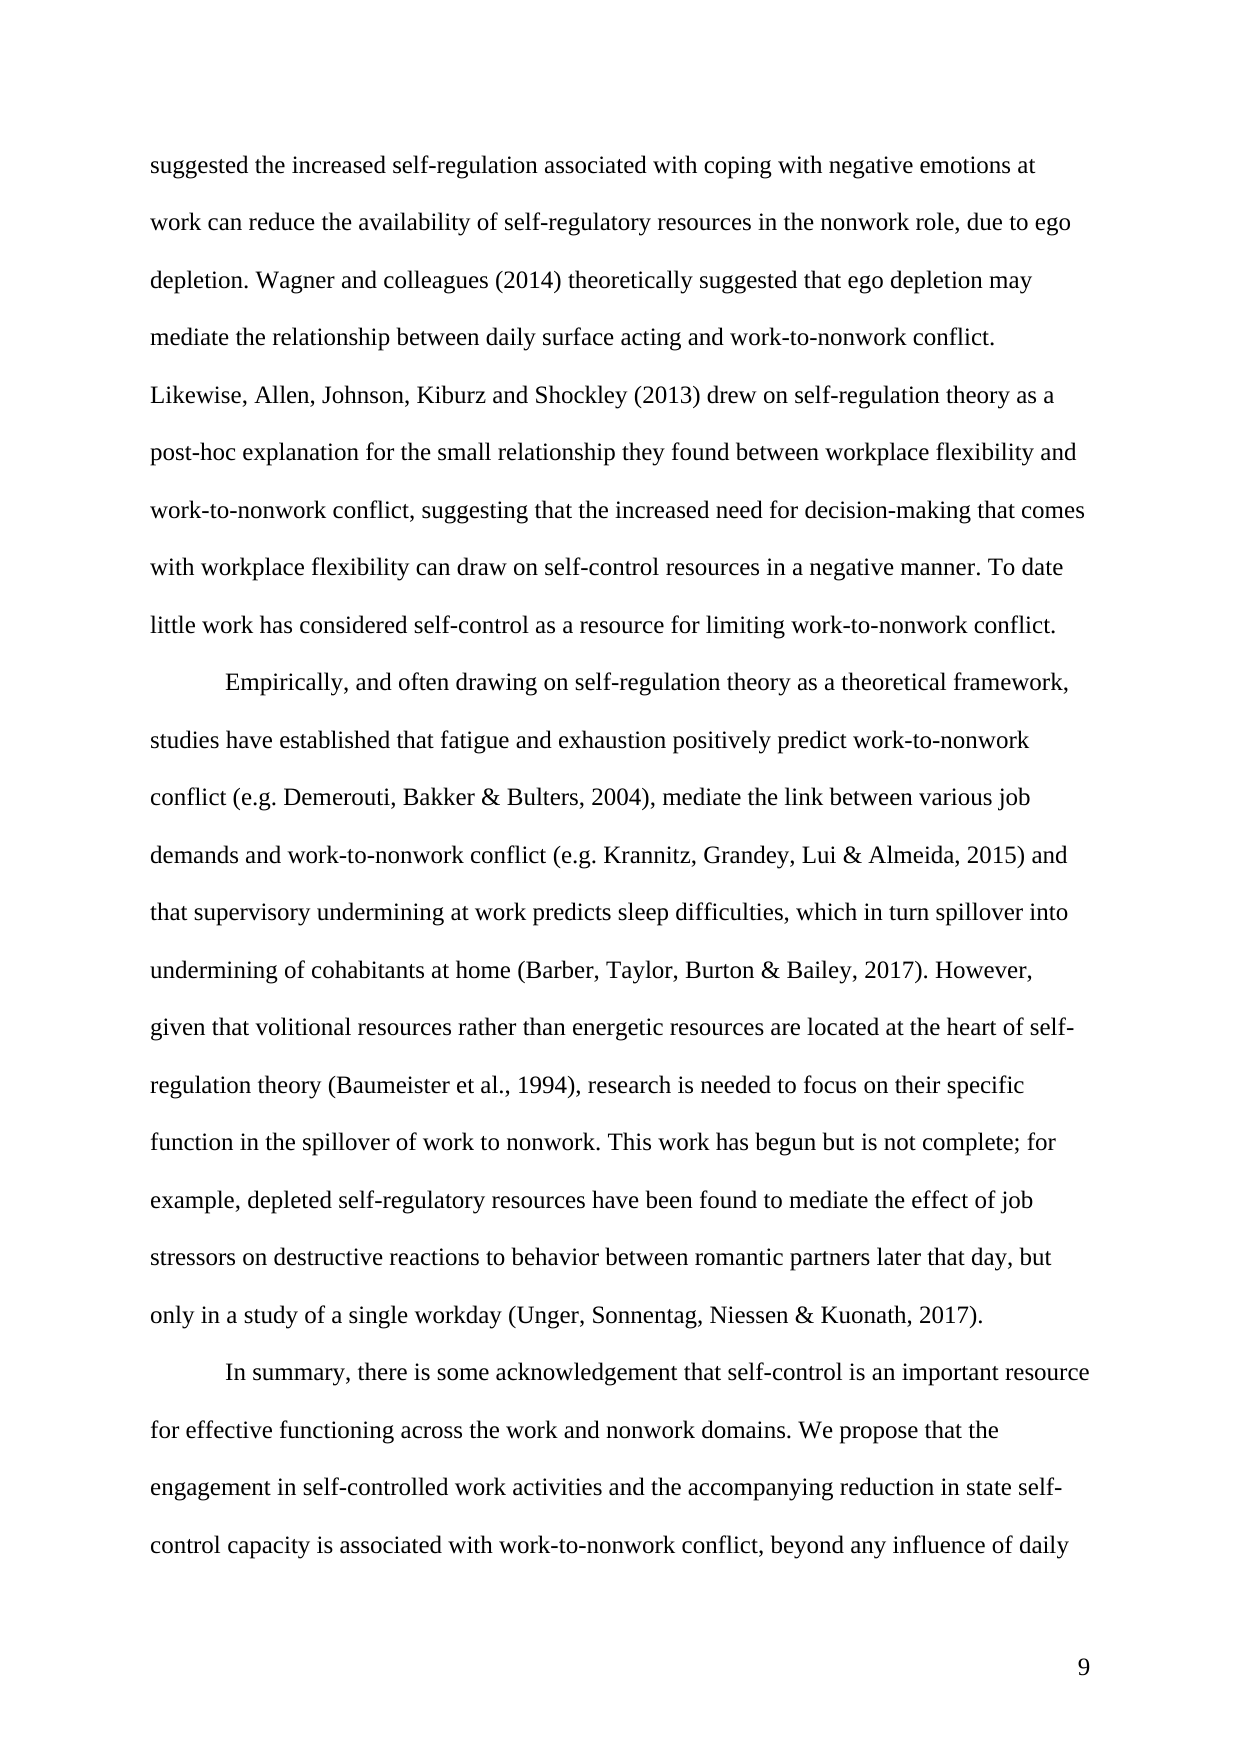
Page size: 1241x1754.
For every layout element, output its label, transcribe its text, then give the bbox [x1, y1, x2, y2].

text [150, 150, 1090, 639]
text Empirically, and often drawing on self-regulation theory as a theoretical framework, studies have established that fatigue and exhaustion positively predict work-to-nonwork conflict (e.g. Demerouti, Bakker & Bulters, 2004), mediate the link between various job demands and work-to-nonwork conflict (e.g. Krannitz, Grandey, Lui & Almeida, 2015) and that supervisory undermining at work predicts sleep difficulties, which in turn spillover into undermining of cohabitants at home (Barber, Taylor, Burton & Bailey, 2017). However, given that volitional resources rather than energetic resources are located at the heart of self-regulation theory (Baumeister et al., 1994), research is needed to focus on their specific function in the spillover of work to nonwork. This work has begun but is not complete; for example, depleted self-regulatory resources have been found to mediate the effect of job stressors on destructive reactions to behavior between romantic partners later that day, but only in a study of a single workday (Unger, Sonnentag, Niessen & Kuonath, 2017). [150, 667, 1090, 1329]
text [150, 1357, 1090, 1559]
